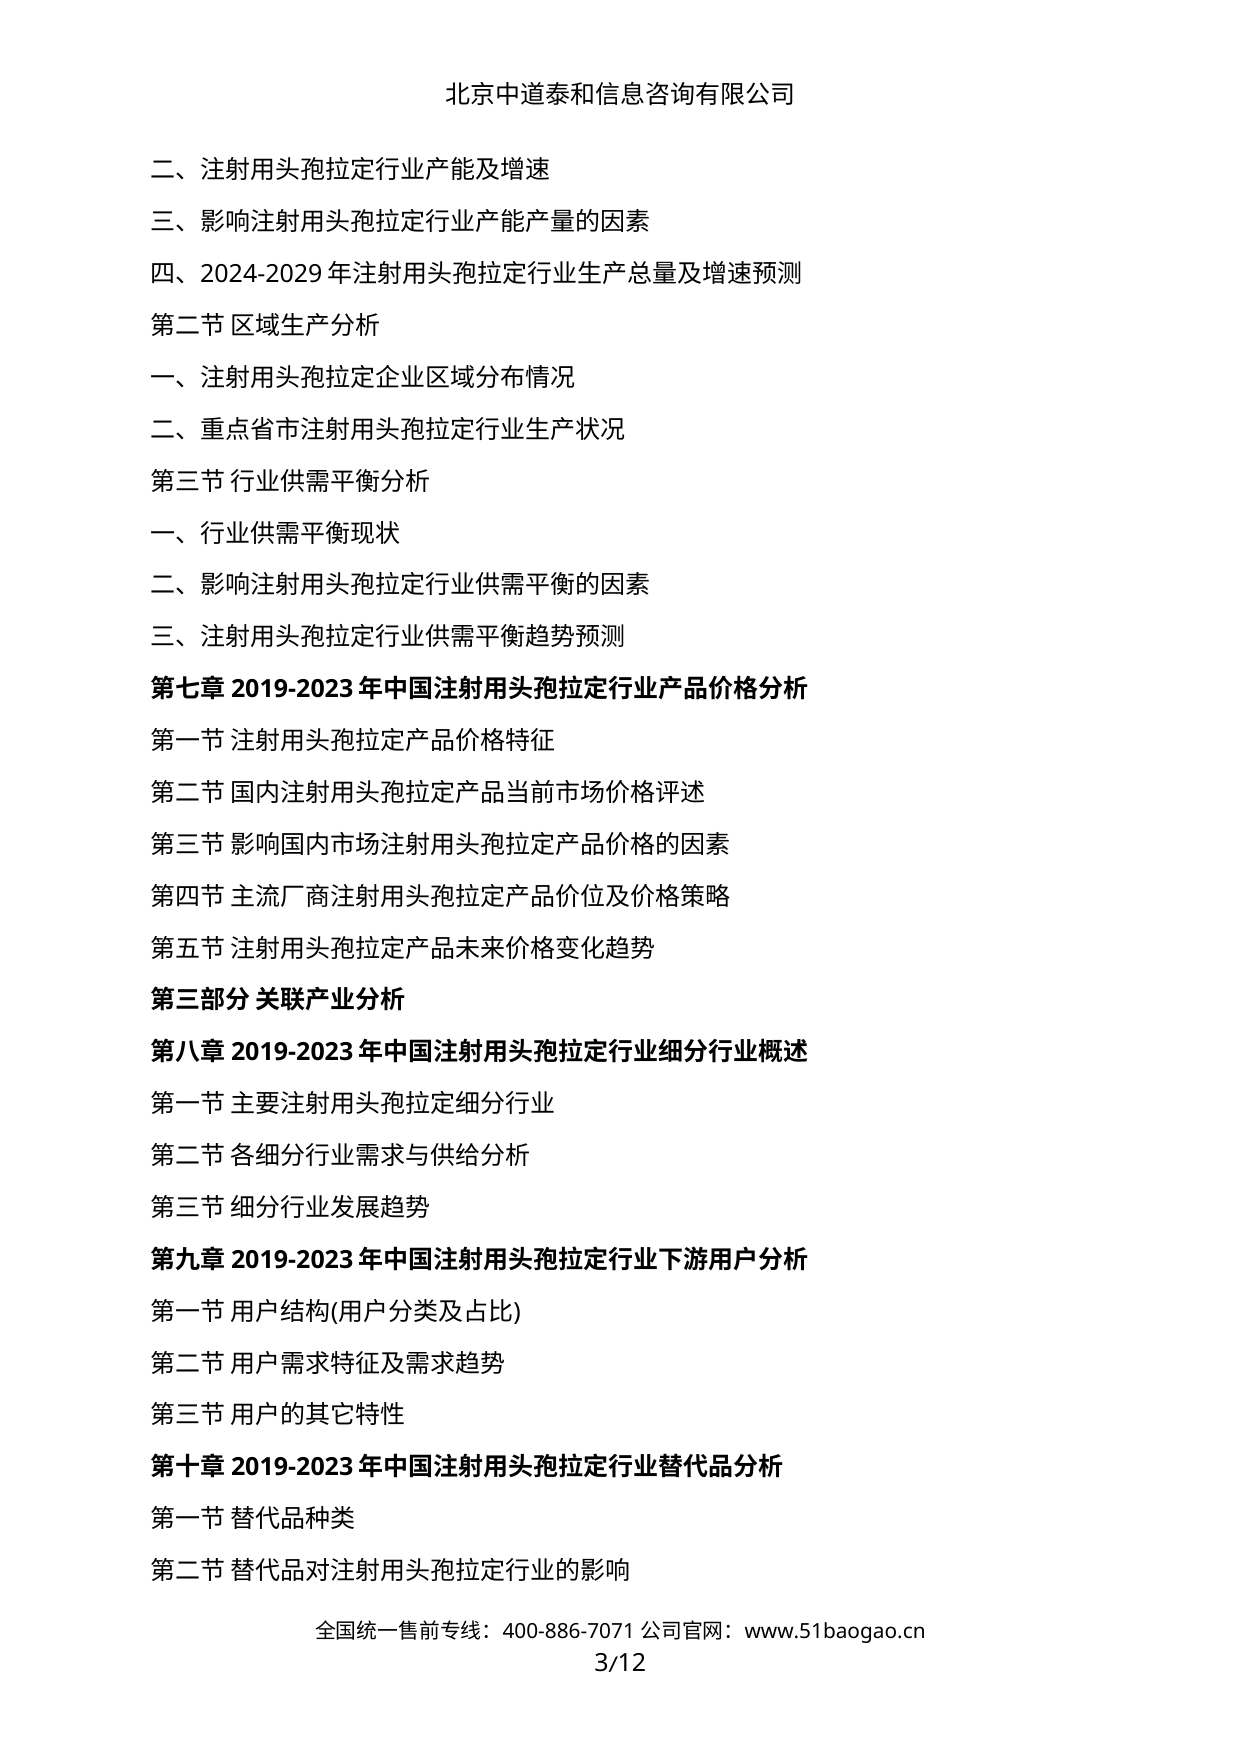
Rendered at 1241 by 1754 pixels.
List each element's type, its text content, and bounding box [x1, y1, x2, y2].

text 第二节 替代品对注射用头孢拉定行业的影响 [150, 1551, 1090, 1587]
text 第九章 2019-2023年中国注射用头孢拉定行业下游用户分析 [150, 1239, 1090, 1276]
text 第三节 行业供需平衡分析 [150, 461, 1090, 497]
text 第三部分 关联产业分析 [150, 980, 1090, 1016]
text 第二节 用户需求特征及需求趋势 [150, 1343, 1090, 1379]
text 三、注射用头孢拉定行业供需平衡趋势预测 [150, 617, 1090, 653]
text 三、影响注射用头孢拉定行业产能产量的因素 [150, 202, 1090, 238]
text 第十章 2019-2023年中国注射用头孢拉定行业替代品分析 [150, 1447, 1090, 1483]
text 第五节 注射用头孢拉定产品未来价格变化趋势 [150, 928, 1090, 964]
text 二、重点省市注射用头孢拉定行业生产状况 [150, 409, 1090, 446]
text 四、2024-2029年注射用头孢拉定行业生产总量及增速预测 [150, 254, 1090, 290]
text 第一节 用户结构(用户分类及占比) [150, 1291, 1090, 1327]
text 二、注射用头孢拉定行业产能及增速 [150, 150, 1090, 186]
text 第一节 注射用头孢拉定产品价格特征 [150, 721, 1090, 757]
text 一、注射用头孢拉定企业区域分布情况 [150, 357, 1090, 394]
text 第一节 主要注射用头孢拉定细分行业 [150, 1084, 1090, 1120]
text 第三节 影响国内市场注射用头孢拉定产品价格的因素 [150, 824, 1090, 861]
text 第四节 主流厂商注射用头孢拉定产品价位及价格策略 [150, 876, 1090, 912]
text 第七章 2019-2023年中国注射用头孢拉定行业产品价格分析 [150, 669, 1090, 705]
text 第二节 各细分行业需求与供给分析 [150, 1136, 1090, 1172]
text 第二节 国内注射用头孢拉定产品当前市场价格评述 [150, 772, 1090, 809]
text 第二节 区域生产分析 [150, 306, 1090, 342]
text 一、行业供需平衡现状 [150, 513, 1090, 549]
text 第三节 用户的其它特性 [150, 1395, 1090, 1431]
text 第八章 2019-2023年中国注射用头孢拉定行业细分行业概述 [150, 1032, 1090, 1068]
text 第三节 细分行业发展趋势 [150, 1187, 1090, 1224]
text 二、影响注射用头孢拉定行业供需平衡的因素 [150, 565, 1090, 601]
text 第一节 替代品种类 [150, 1499, 1090, 1535]
